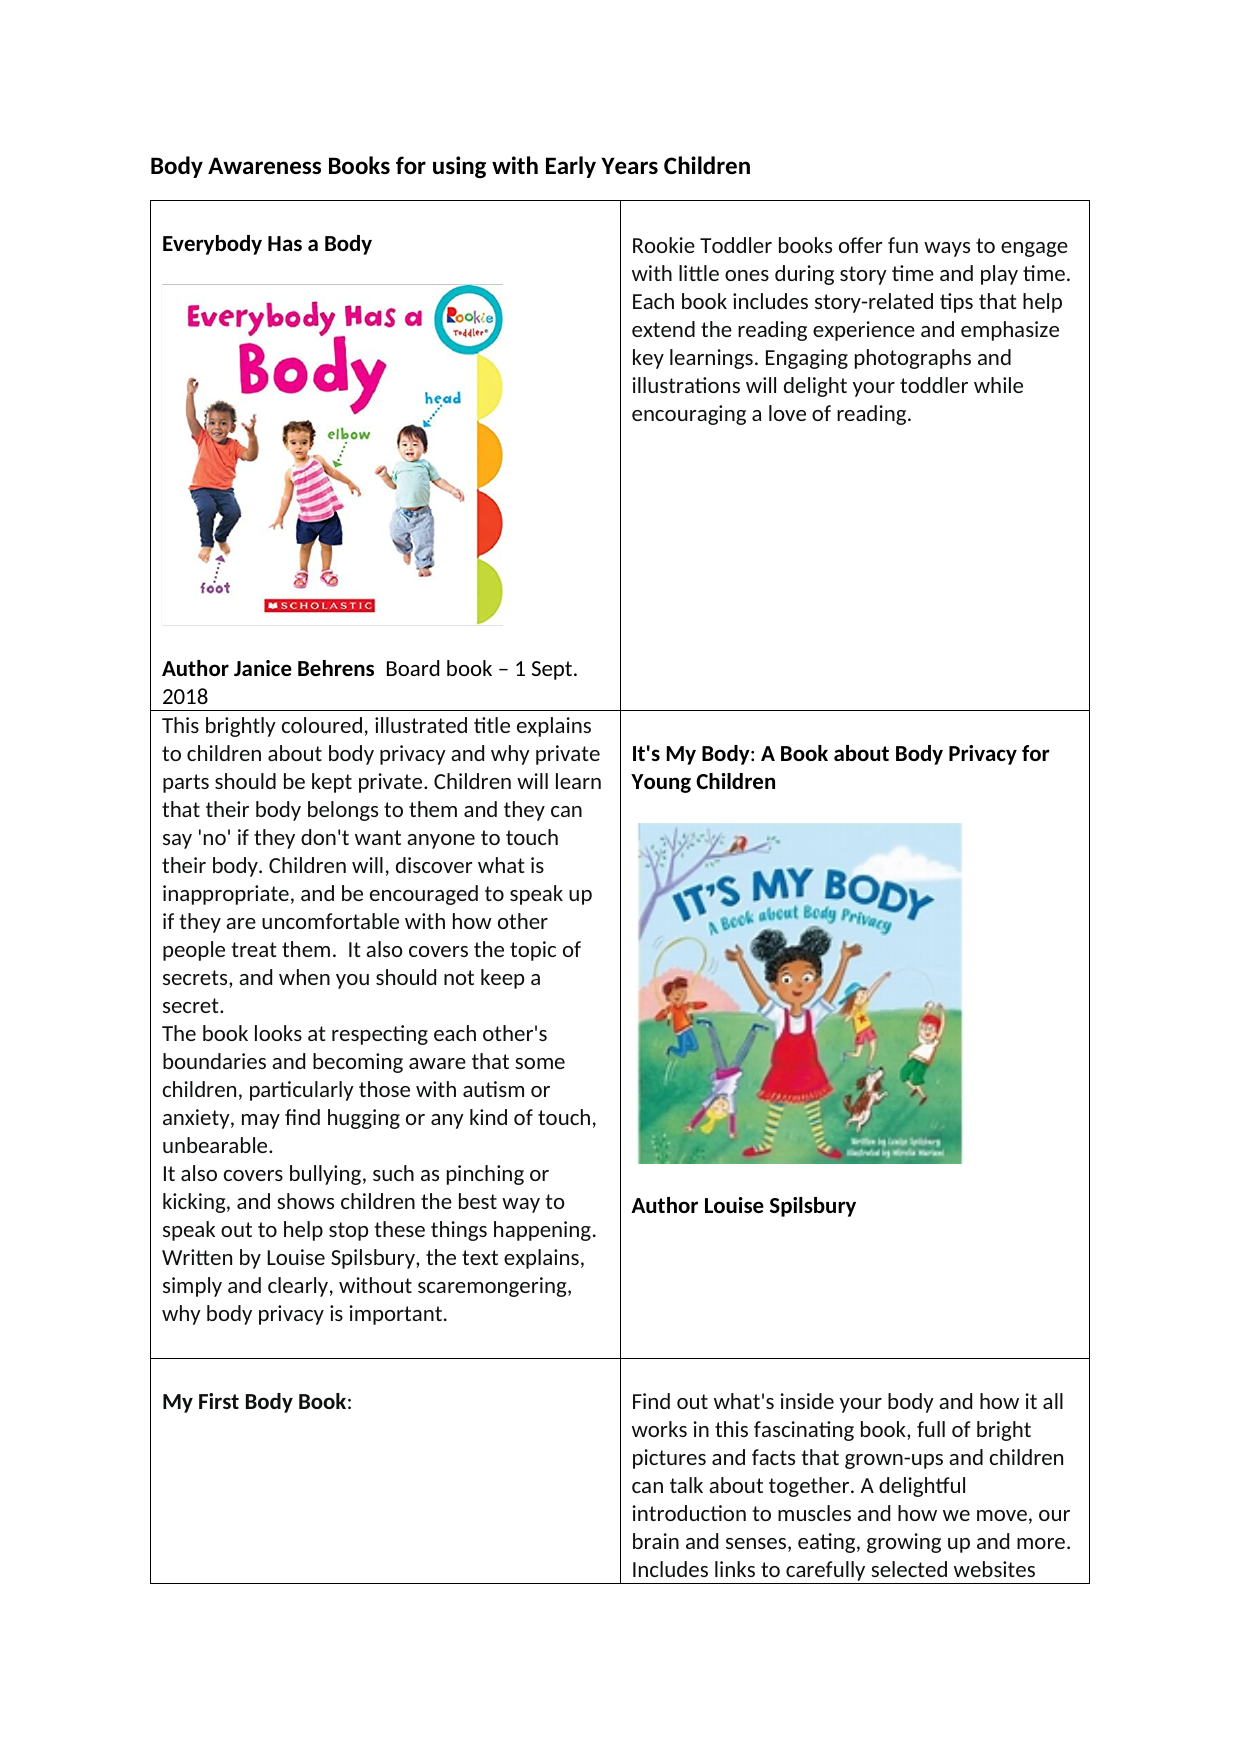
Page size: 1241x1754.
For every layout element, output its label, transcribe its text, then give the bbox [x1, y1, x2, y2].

text Body Awareness Books for using with Early Years Children [150, 150, 1090, 181]
table_header Rookie Toddler books offer fun ways to engage with little ones during story time and play time. Each book includes story-related tips that help extend the reading experience and emphasize key learnings. Engaging photographs and illustrations will delight your toddler while encouraging a love of reading. [621, 201, 1089, 710]
table_cell This brightly coloured, illustrated title explains to children about body privacy and why private parts should be kept private. Children will learn that their body belongs to them and they can say 'no' if they don't want anyone to touch their body. Children will, discover what is inappropriate, and be encouraged to speak up if they are uncomfortable with how other people treat them. It also covers the topic of secrets, and when you should not keep a secret. The book looks at respecting each other's boundaries and becoming aware that some children, particularly those with autism or anxiety, may find hugging or any kind of touch, unbearable. It also covers bullying, such as pinching or kicking, and shows children the best way to speak out to help stop these things happening. Written by Louise Spilsbury, the text explains, simply and clearly, without scaremongering, why body privacy is important. [151, 711, 620, 1358]
picture [631, 823, 972, 1164]
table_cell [621, 1359, 1089, 1583]
table_header Everybody Has a Body Author Janice Behrens Board book – 1 Sept. 2018 [151, 201, 620, 710]
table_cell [151, 1359, 620, 1583]
table_cell It's My Body: A Book about Body Privacy for Young Children Author Louise Spilsbury [621, 711, 1089, 1358]
picture [161, 284, 503, 626]
